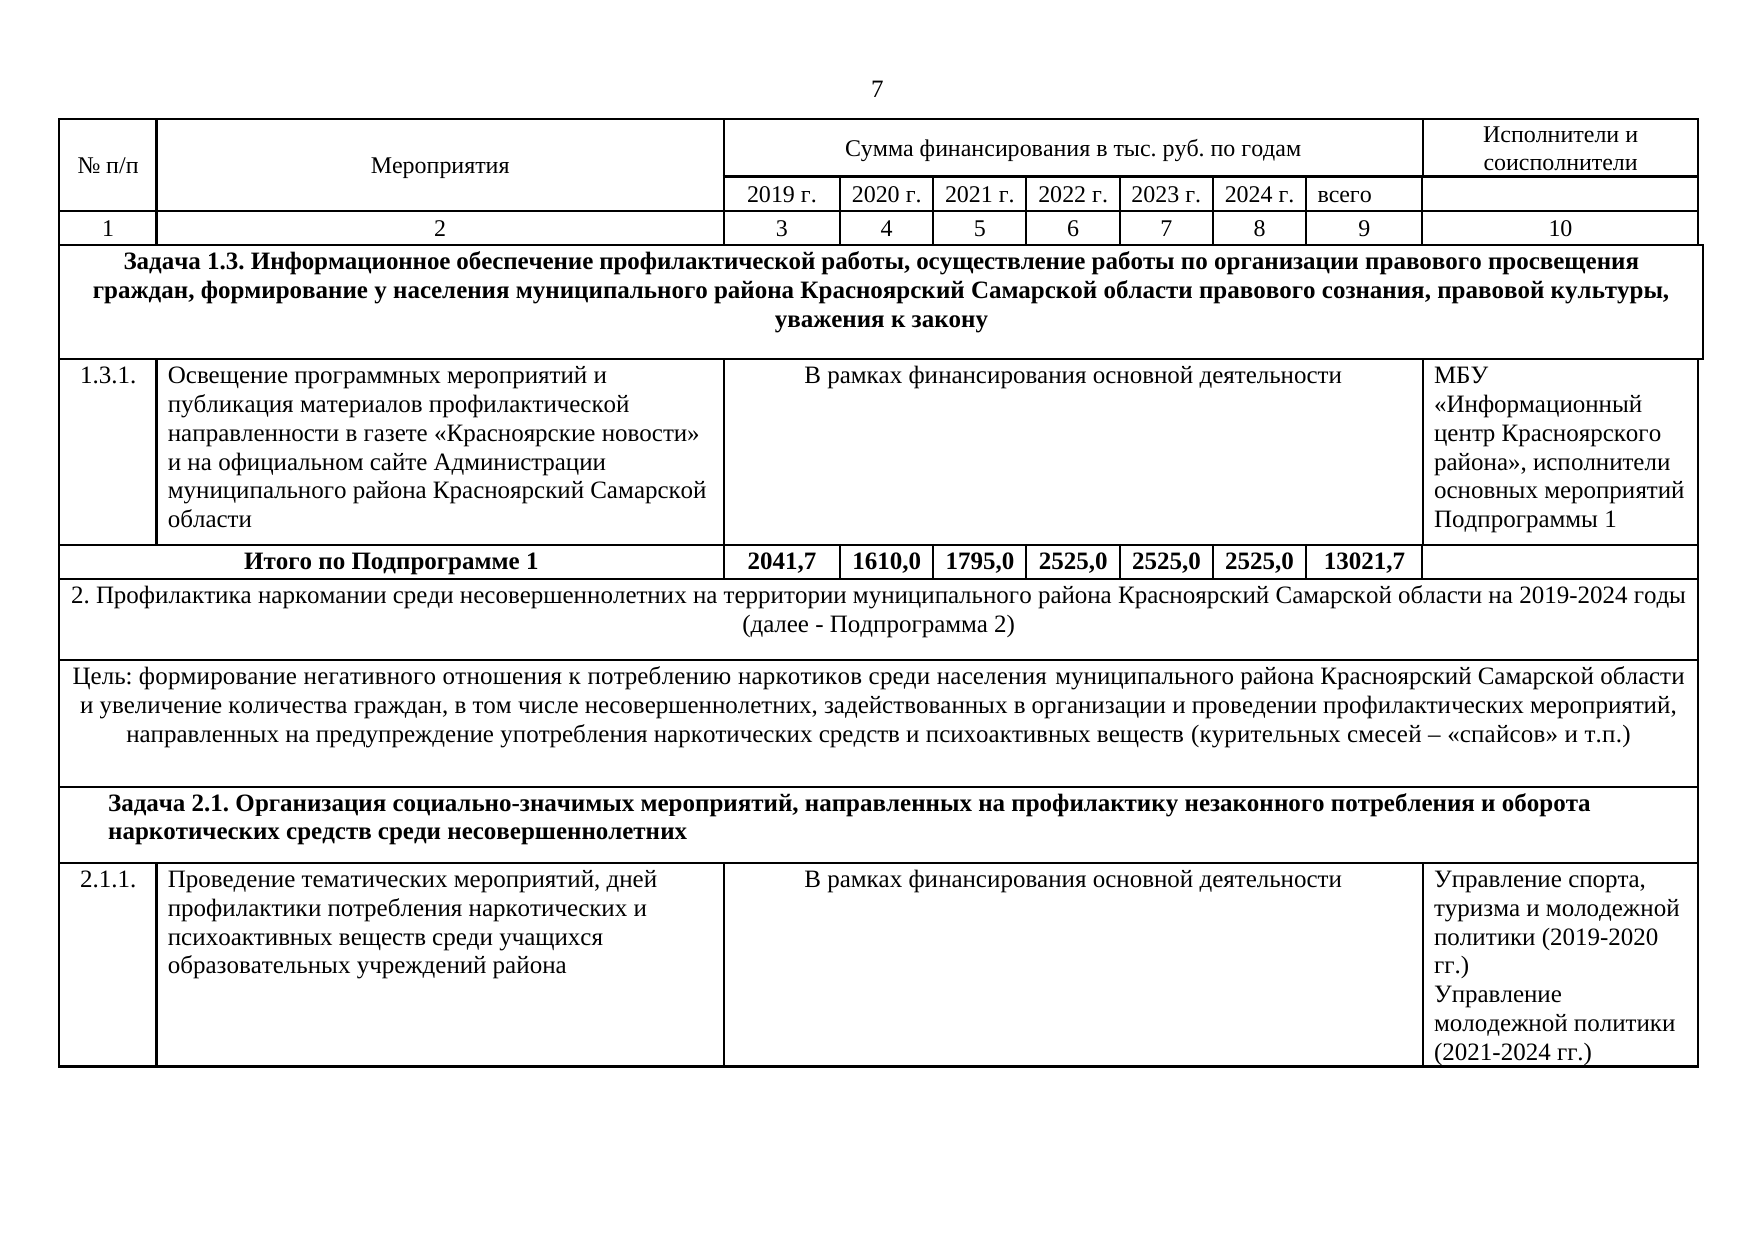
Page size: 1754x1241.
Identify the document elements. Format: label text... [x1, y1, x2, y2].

table_cell 6 [1027, 212, 1119, 244]
table_header Исполнители и соисполнители [1424, 120, 1697, 175]
table_cell 1.3.1. [60, 360, 155, 544]
table_cell 2019 г. [725, 178, 839, 210]
table_cell всего [1307, 178, 1421, 210]
table_cell [1423, 178, 1697, 210]
table_cell Проведение тематических мероприятий, дней профилактики потребления наркотических и психоактивных веществ среди учащихся образовательных учреждений района [158, 864, 723, 1065]
table_cell 1795,0 [934, 546, 1025, 578]
table_cell 2041,7 [725, 546, 839, 578]
table_cell Цель: формирование негативного отношения к потреблению наркотиков среди населения муниципального района Красноярский Самарской области и увеличение количества граждан, в том числе несовершеннолетних, задействованных в организации и проведении профилактических мероприятий, направленных на предупреждение употребления наркотических средств и психоактивных веществ (курительных смесей – «спайсов» и т.п.) [60, 661, 1697, 786]
table_cell 8 [1214, 212, 1305, 244]
table_cell 2023 г. [1121, 178, 1212, 210]
table_cell Задача 2.1. Организация социально-значимых мероприятий, направленных на профилактику незаконного потребления и оборота наркотических средств среди несовершеннолетних [60, 788, 1697, 862]
table_header Сумма финансирования в тыс. руб. по годам [725, 120, 1422, 175]
table_cell 10 [1423, 212, 1697, 244]
table_cell 2 [158, 212, 723, 244]
table_cell 3 [725, 212, 839, 244]
table_cell 2525,0 [1121, 546, 1212, 578]
table_header Мероприятия [158, 120, 723, 210]
table_cell Освещение программных мероприятий и публикация материалов профилактической направленности в газете «Красноярские новости» и на официальном сайте Администрации муниципального района Красноярский Самарской области [158, 360, 723, 544]
table_cell Управление спорта, туризма и молодежной политики (2019-2020 гг.) Управление молодежной политики (2021-2024 гг.) [1424, 864, 1697, 1065]
table_cell 13021,7 [1307, 546, 1421, 578]
table_cell 2024 г. [1214, 178, 1305, 210]
table_cell Итого по Подпрограмме 1 [60, 546, 723, 578]
table_cell 7 [1121, 212, 1212, 244]
table_cell 2525,0 [1027, 546, 1119, 578]
table_header № п/п [60, 120, 155, 210]
table_cell В рамках финансирования основной деятельности [725, 360, 1422, 544]
table_cell 9 [1307, 212, 1421, 244]
table_cell 4 [841, 212, 932, 244]
table_cell 5 [934, 212, 1025, 244]
table_cell 2020 г. [841, 178, 932, 210]
table_cell 2022 г. [1027, 178, 1119, 210]
table_cell МБУ «Информационный центр Красноярского района», исполнители основных мероприятий Подпрограммы 1 [1424, 360, 1697, 544]
table_cell 1610,0 [841, 546, 932, 578]
table_cell Задача 1.3. Информационное обеспечение профилактической работы, осуществление работы по организации правового просвещения граждан, формирование у населения муниципального района Красноярский Самарской области правового сознания, правовой культуры, уважения к закону [60, 246, 1702, 358]
table_cell [1423, 546, 1697, 578]
table_cell 2.1.1. [60, 864, 155, 1065]
table_cell 2. Профилактика наркомании среди несовершеннолетних на территории муниципального района Красноярский Самарской области на 2019-2024 годы (далее - Подпрограмма 2) [60, 580, 1697, 659]
table_cell 2525,0 [1214, 546, 1305, 578]
table_cell В рамках финансирования основной деятельности [725, 864, 1422, 1065]
table_cell 2021 г. [934, 178, 1025, 210]
table_cell 1 [60, 212, 155, 244]
